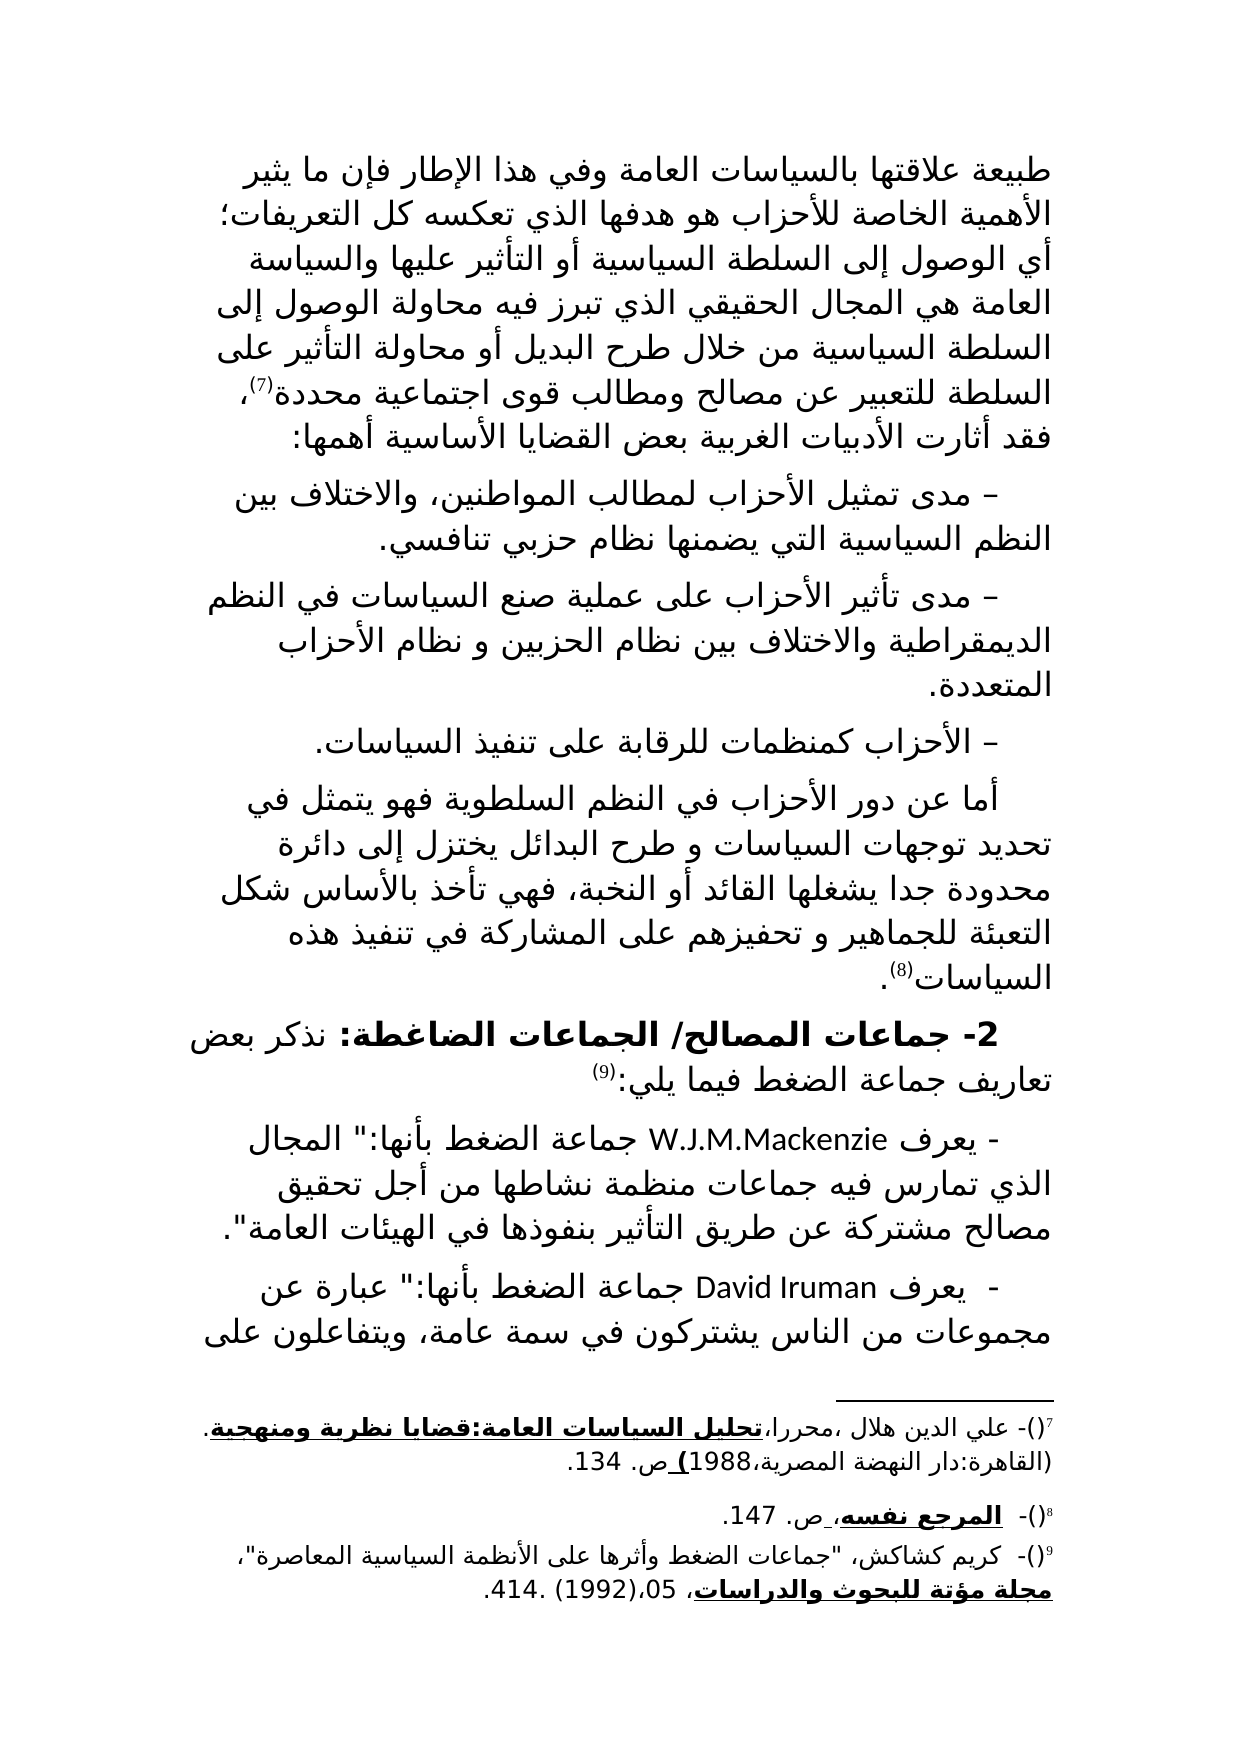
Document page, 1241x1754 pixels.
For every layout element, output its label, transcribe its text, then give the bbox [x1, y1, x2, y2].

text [187, 1266, 1053, 1351]
text أما عن دور الأحزاب في النظم السلطوية فهو يتمثل في تحديد توجهات السياسات و طرح البدائل يختزل إلى دائرة محدودة جدا يشغلها القائد أو النخبة، فهي تأخذ بالأساس شكل التعبئة للجماهير و تحفيزهم على المشاركة في تنفيذ هذه السياسات(). [187, 780, 1053, 997]
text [187, 150, 1053, 457]
text – الأحزاب كمنظمات للرقابة على تنفيذ السياسات. [187, 723, 1053, 762]
text – مدى تمثيل الأحزاب لمطالب المواطنين، والاختلاف بين النظم السياسية التي يضمنها نظام حزبي تنافسي. [187, 475, 1053, 558]
text 2- جماعات المصالح/ الجماعات الضاغطة: نذكر بعض تعاريف جماعة الضغط فيما يلي:() [187, 1016, 1053, 1099]
text – مدى تأثير الأحزاب على عملية صنع السياسات في النظم الديمقراطية والاختلاف بين نظام الحزبين و نظام الأحزاب المتعددة. [187, 576, 1053, 704]
text - يعرف W.J.M.Mackenzie جماعة الضغط بأنها:" المجال الذي تمارس فيه جماعات منظمة نشاطها من أجل تحقيق مصالح مشتركة عن طريق التأثير بنفوذها في الهيئات العامة". [187, 1117, 1053, 1247]
